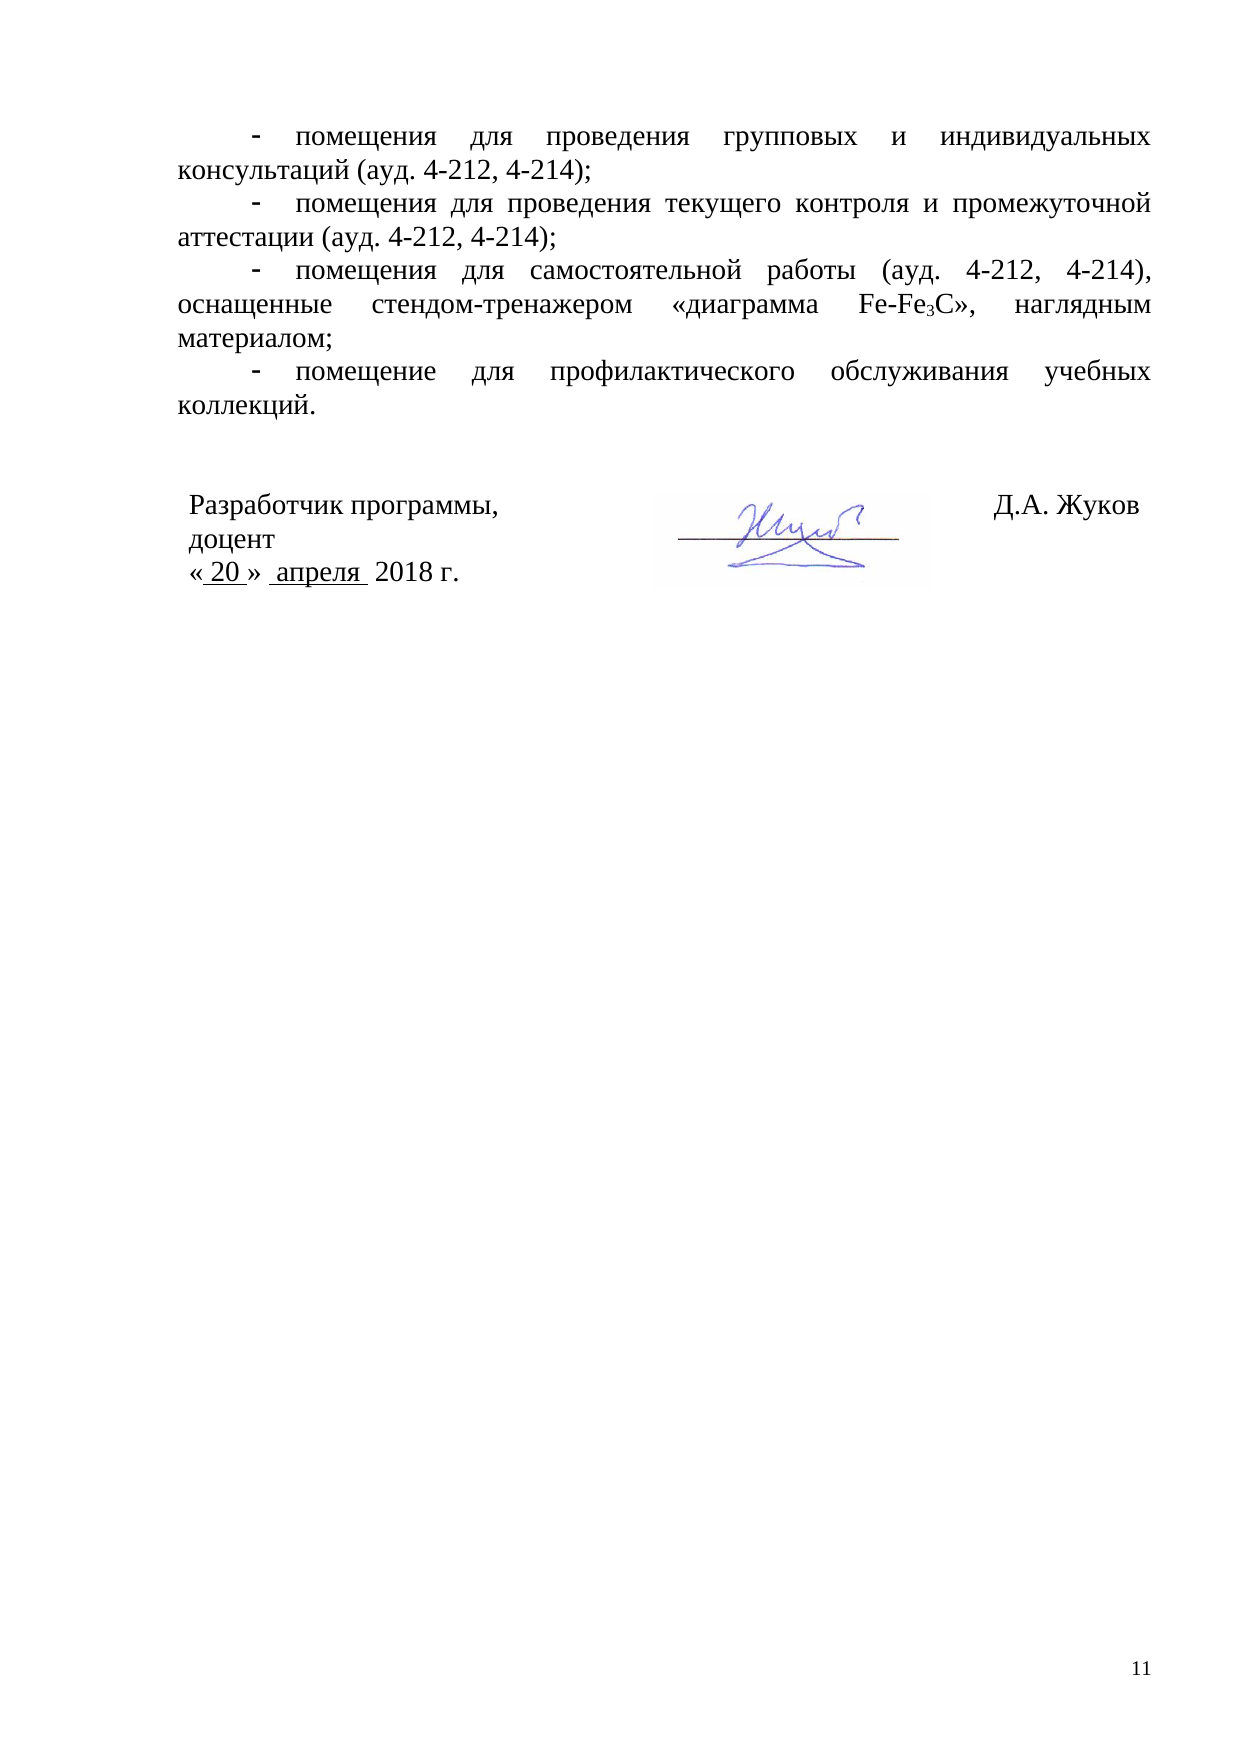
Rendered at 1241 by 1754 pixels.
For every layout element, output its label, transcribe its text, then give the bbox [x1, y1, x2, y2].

list помещения для проведения текущего контроля и промежуточной аттестации (ауд. 4-212, 4-214); [177, 185, 1152, 252]
list помещения для самостоятельной работы (ауд. 4-212, 4-214), оснащенные стендом-тренажером «диаграмма Fe-Fe3C», наглядным материалом; [177, 252, 1152, 353]
list помещения для проведения групповых и индивидуальных консультаций (ауд. 4-212, 4-214); [177, 118, 1152, 185]
list помещение для профилактического обслуживания учебных коллекций. [177, 353, 1152, 420]
picture [653, 492, 932, 589]
table_header Д.А. Жуков [982, 488, 1152, 588]
table_header Разработчик программы, доцент « 20 » апреля 2018 г. [177, 488, 602, 588]
table_header [602, 488, 982, 588]
